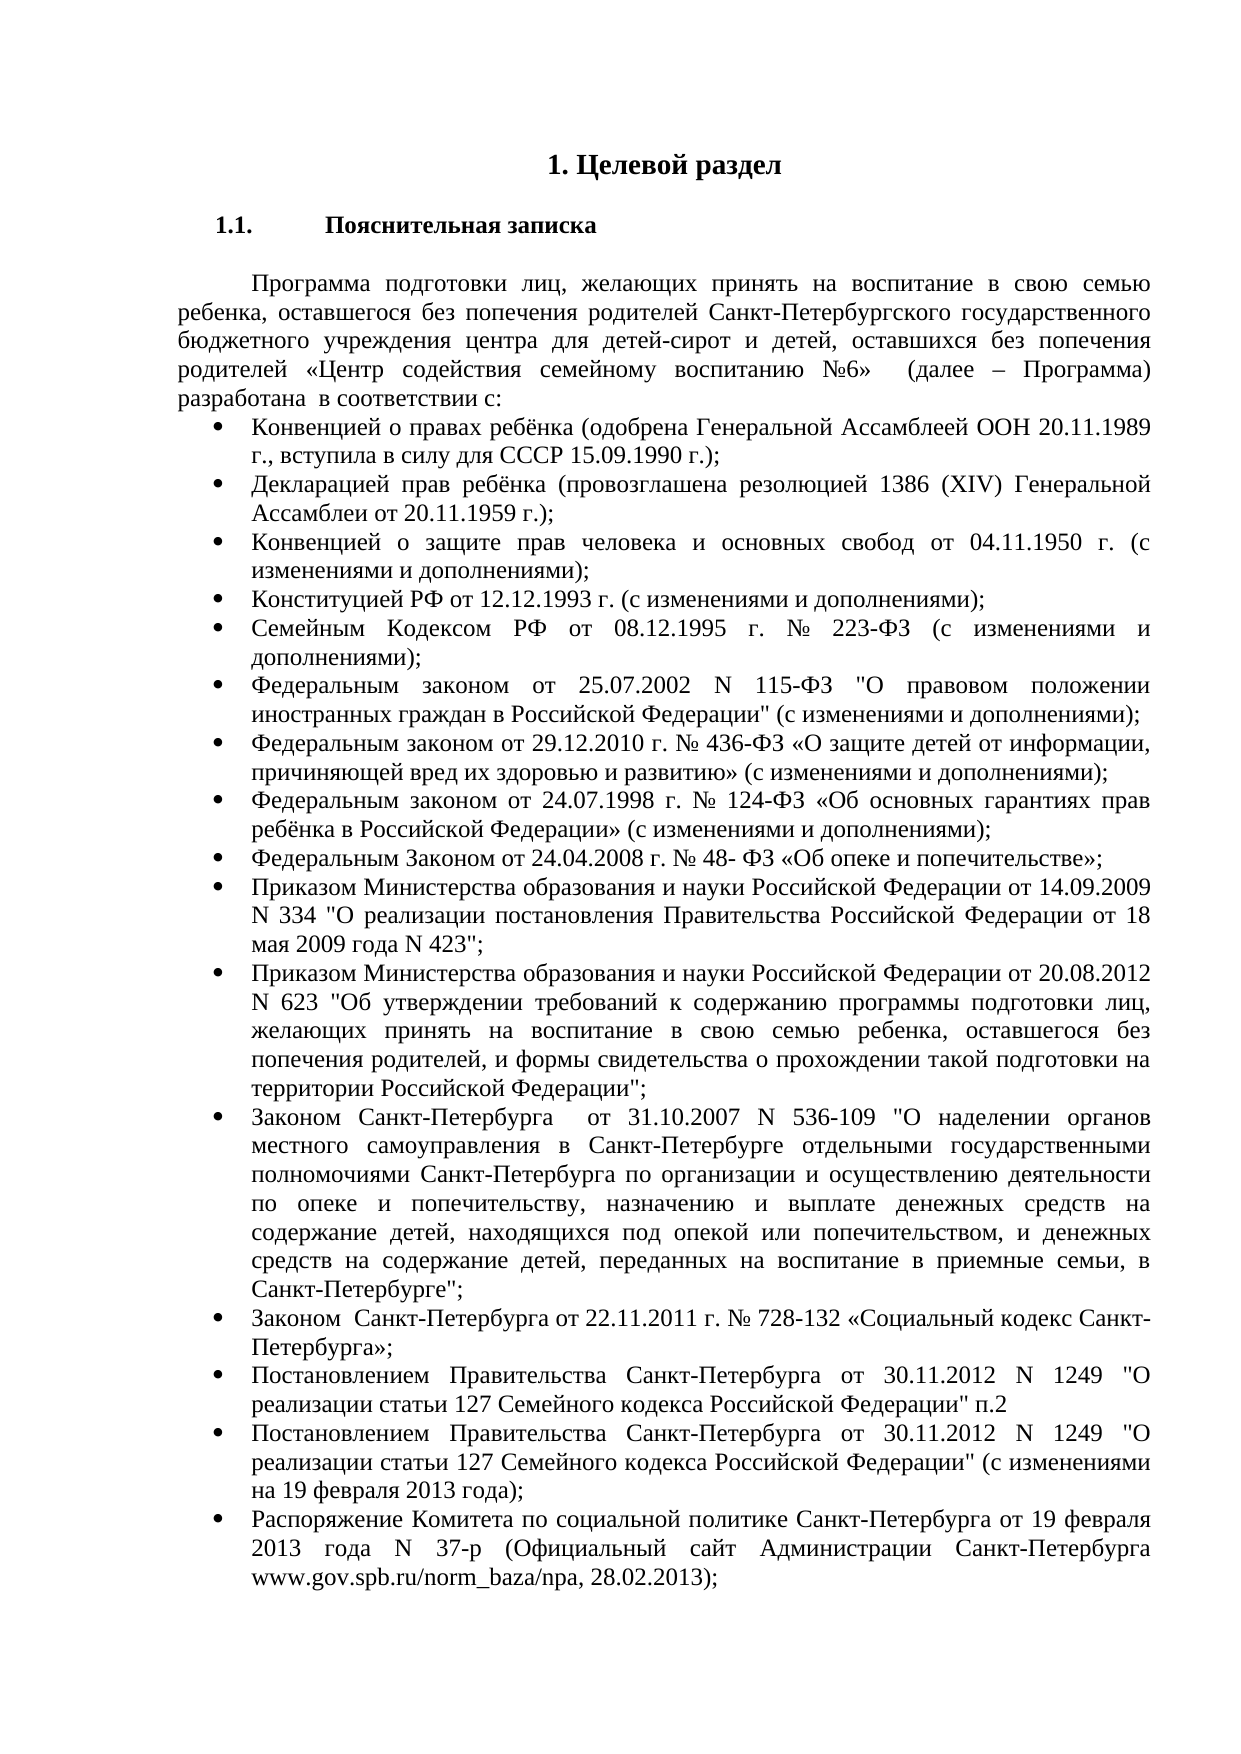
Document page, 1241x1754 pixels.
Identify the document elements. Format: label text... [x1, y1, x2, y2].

text 1. Целевой раздел [177, 147, 1152, 181]
text Программа подготовки лиц, желающих принять на воспитание в свою семью ребенка, оставшегося без попечения родителей Санкт-Петербургского государственного бюджетного учреждения центра для детей-сирот и детей, оставшихся без попечения родителей «Центр содействия семейному воспитанию №6» (далее – Программа) разработана в соответствии с: [177, 268, 1152, 412]
list Федеральным законом от 29.12.2010 г. № 436-ФЗ «О защите детей от информации, причиняющей вред их здоровью и развитию» (с изменениями и дополнениями); [213, 728, 1152, 785]
list Постановлением Правительства Санкт-Петербурга от 30.11.2012 N 1249 "О реализации статьи 127 Семейного кодекса Российской Федерации" п.2 [213, 1360, 1152, 1418]
list Федеральным законом от 24.07.1998 г. № 124-ФЗ «Об основных гарантиях прав ребёнка в Российской Федерации» (с изменениями и дополнениями); [213, 785, 1152, 843]
list Распоряжение Комитета по социальной политике Санкт-Петербурга от 19 февраля 2013 года N 37-р (Официальный сайт Администрации Санкт-Петербурга www.gov.spb.ru/norm_baza/npa, 28.02.2013); [213, 1504, 1152, 1590]
list Федеральным законом от 25.07.2002 N 115-ФЗ "О правовом положении иностранных граждан в Российской Федерации" (с изменениями и дополнениями); [213, 670, 1152, 728]
list Конвенцией о защите прав человека и основных свобод от 04.11.1950 г. (с изменениями и дополнениями); [213, 527, 1152, 584]
list Законом Санкт-Петербурга от 31.10.2007 N 536-109 "О наделении органов местного самоуправления в Санкт-Петербурге отдельными государственными полномочиями Санкт-Петербурга по организации и осуществлению деятельности по опеке и попечительству, назначению и выплате денежных средств на содержание детей, находящихся под опекой или попечительством, и денежных средств на содержание детей, переданных на воспитание в приемные семьи, в Санкт-Петербурге"; [213, 1102, 1152, 1303]
list Законом Санкт-Петербурга от 22.11.2011 г. № 728-132 «Социальный кодекс Санкт-Петербурга»; [213, 1303, 1152, 1360]
list Приказом Министерства образования и науки Российской Федерации от 14.09.2009 N 334 "О реализации постановления Правительства Российской Федерации от 18 мая 2009 года N 423"; [213, 872, 1152, 958]
list Конституцией РФ от 12.12.1993 г. (с изменениями и дополнениями); [213, 584, 1152, 613]
list Приказом Министерства образования и науки Российской Федерации от 20.08.2012 N 623 "Об утверждении требований к содержанию программы подготовки лиц, желающих принять на воспитание в свою семью ребенка, оставшегося без попечения родителей, и формы свидетельства о прохождении такой подготовки на территории Российской Федерации"; [213, 958, 1152, 1102]
list Семейным Кодексом РФ от 08.12.1995 г. № 223-ФЗ (с изменениями и дополнениями); [213, 613, 1152, 670]
list Постановлением Правительства Санкт-Петербурга от 30.11.2012 N 1249 "О реализации статьи 127 Семейного кодекса Российской Федерации" (с изменениями на 19 февраля 2013 года); [213, 1418, 1152, 1504]
list Конвенцией о правах ребёнка (одобрена Генеральной Ассамблеей ООН 20.11.1989 г., вступила в силу для СССР 15.09.1990 г.); [213, 412, 1152, 469]
list Федеральным Законом от 24.04.2008 г. № 48- ФЗ «Об опеке и попечительстве»; [213, 843, 1152, 872]
list Декларацией прав ребёнка (провозглашена резолюцией 1386 (XIV) Генеральной Ассамблеи от 20.11.1959 г.); [213, 469, 1152, 527]
list Пояснительная записка [215, 210, 1152, 239]
